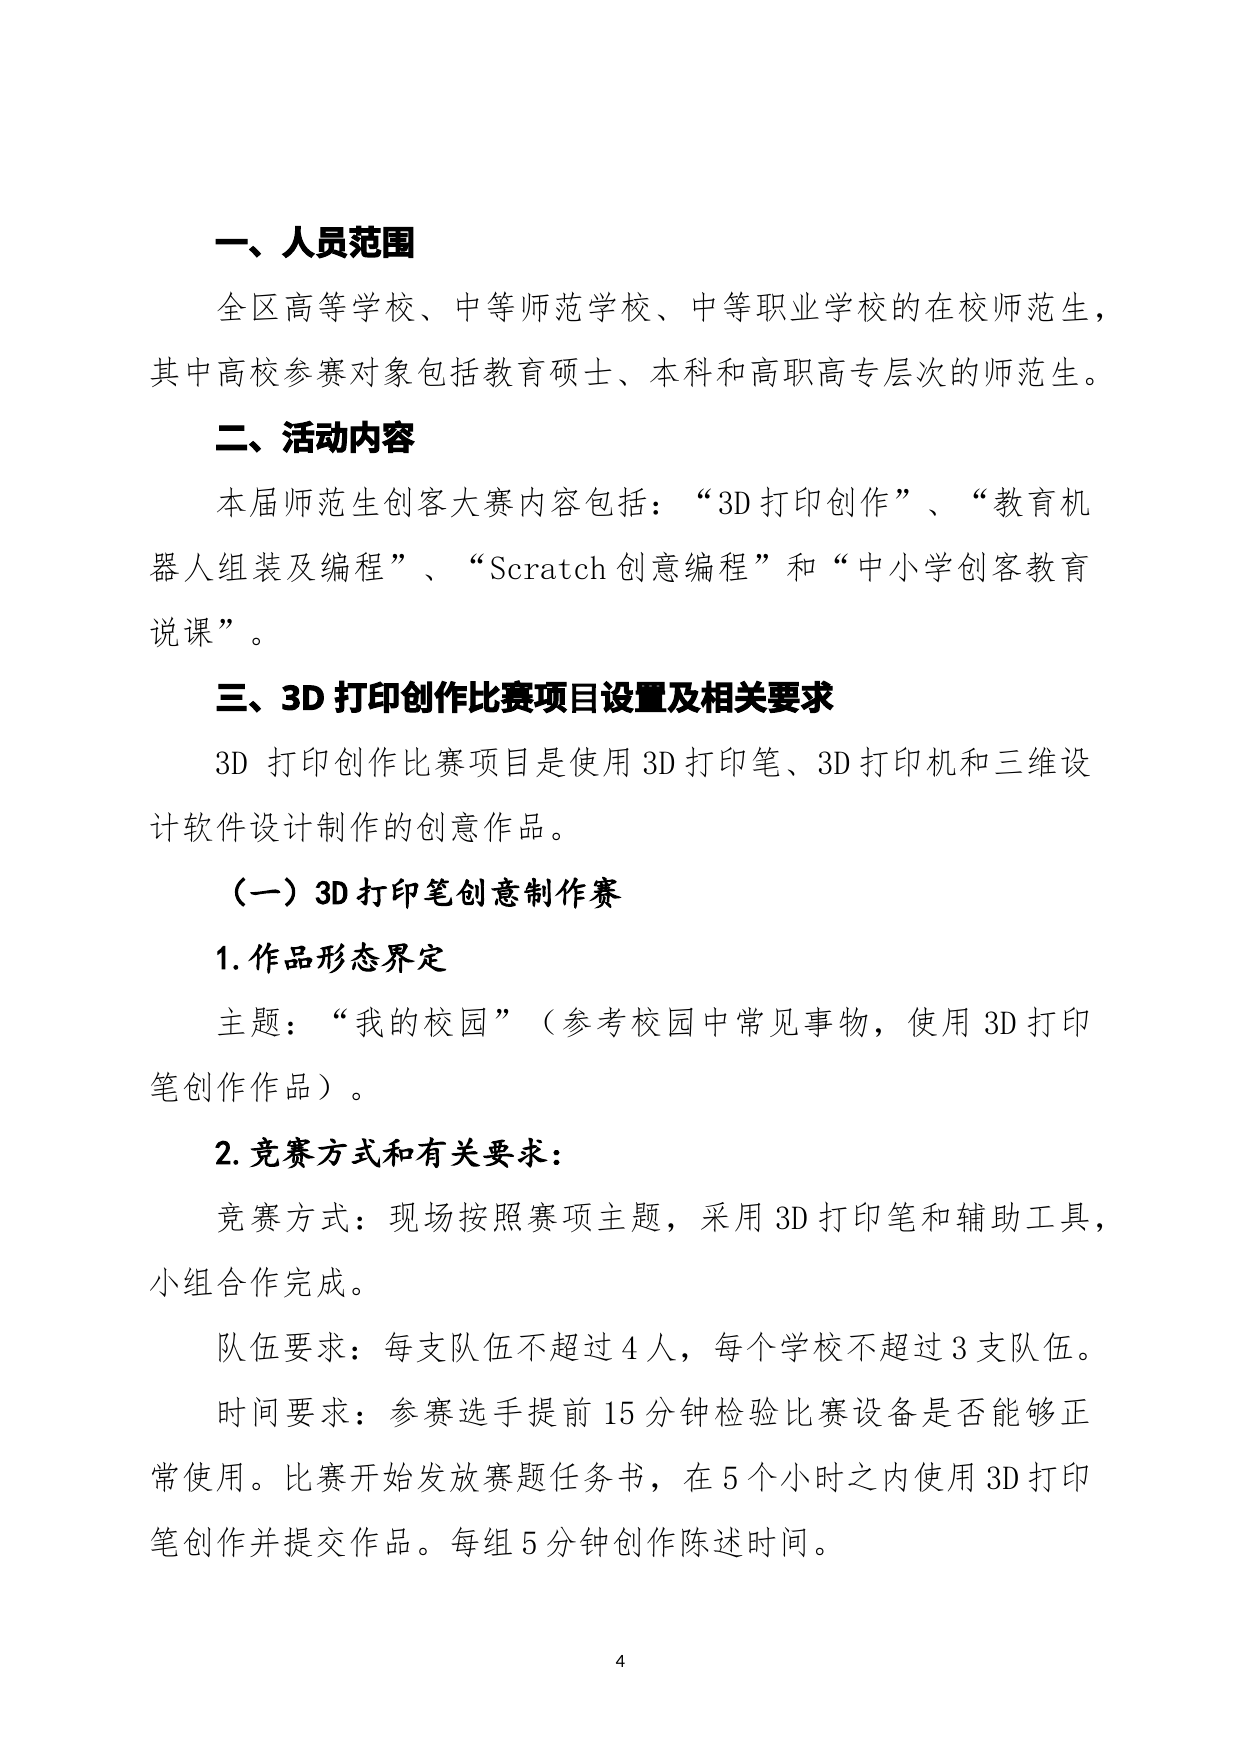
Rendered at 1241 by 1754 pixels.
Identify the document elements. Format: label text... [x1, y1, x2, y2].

text 3D 打印创作比赛项目是使用3D打印笔、3D打印机和三维设计软件设计制作的创意作品。 [148, 728, 1092, 858]
text 竞赛方式：现场按照赛项主题，采用3D打印笔和辅助工具，小组合作完成。 [148, 1183, 1092, 1313]
text 1.作品形态界定 [148, 923, 1092, 988]
text 本届师范生创客大赛内容包括：“3D打印创作”、“教育机器人组装及编程”、“Scratch创意编程”和“中小学创客教育说课”。 [148, 468, 1092, 663]
text 时间要求：参赛选手提前15分钟检验比赛设备是否能够正常使用。比赛开始发放赛题任务书，在5个小时之内使用3D打印笔创作并提交作品。每组5分钟创作陈述时间。 [148, 1378, 1092, 1573]
text 二、活动内容 [148, 403, 1092, 468]
text 三、3D 打印创作比赛项目设置及相关要求 [148, 663, 1092, 728]
text 全区高等学校、中等师范学校、中等职业学校的在校师范生，其中高校参赛对象包括教育硕士、本科和高职高专层次的师范生。 [148, 273, 1092, 403]
text 主题：“我的校园”（参考校园中常见事物，使用3D打印笔创作作品）。 [148, 988, 1092, 1118]
text 队伍要求：每支队伍不超过4人，每个学校不超过3支队伍。 [148, 1313, 1092, 1378]
text 2.竞赛方式和有关要求： [148, 1118, 1092, 1183]
text 一、人员范围 [148, 208, 1092, 273]
text （一）3D打印笔创意制作赛 [148, 858, 1092, 923]
